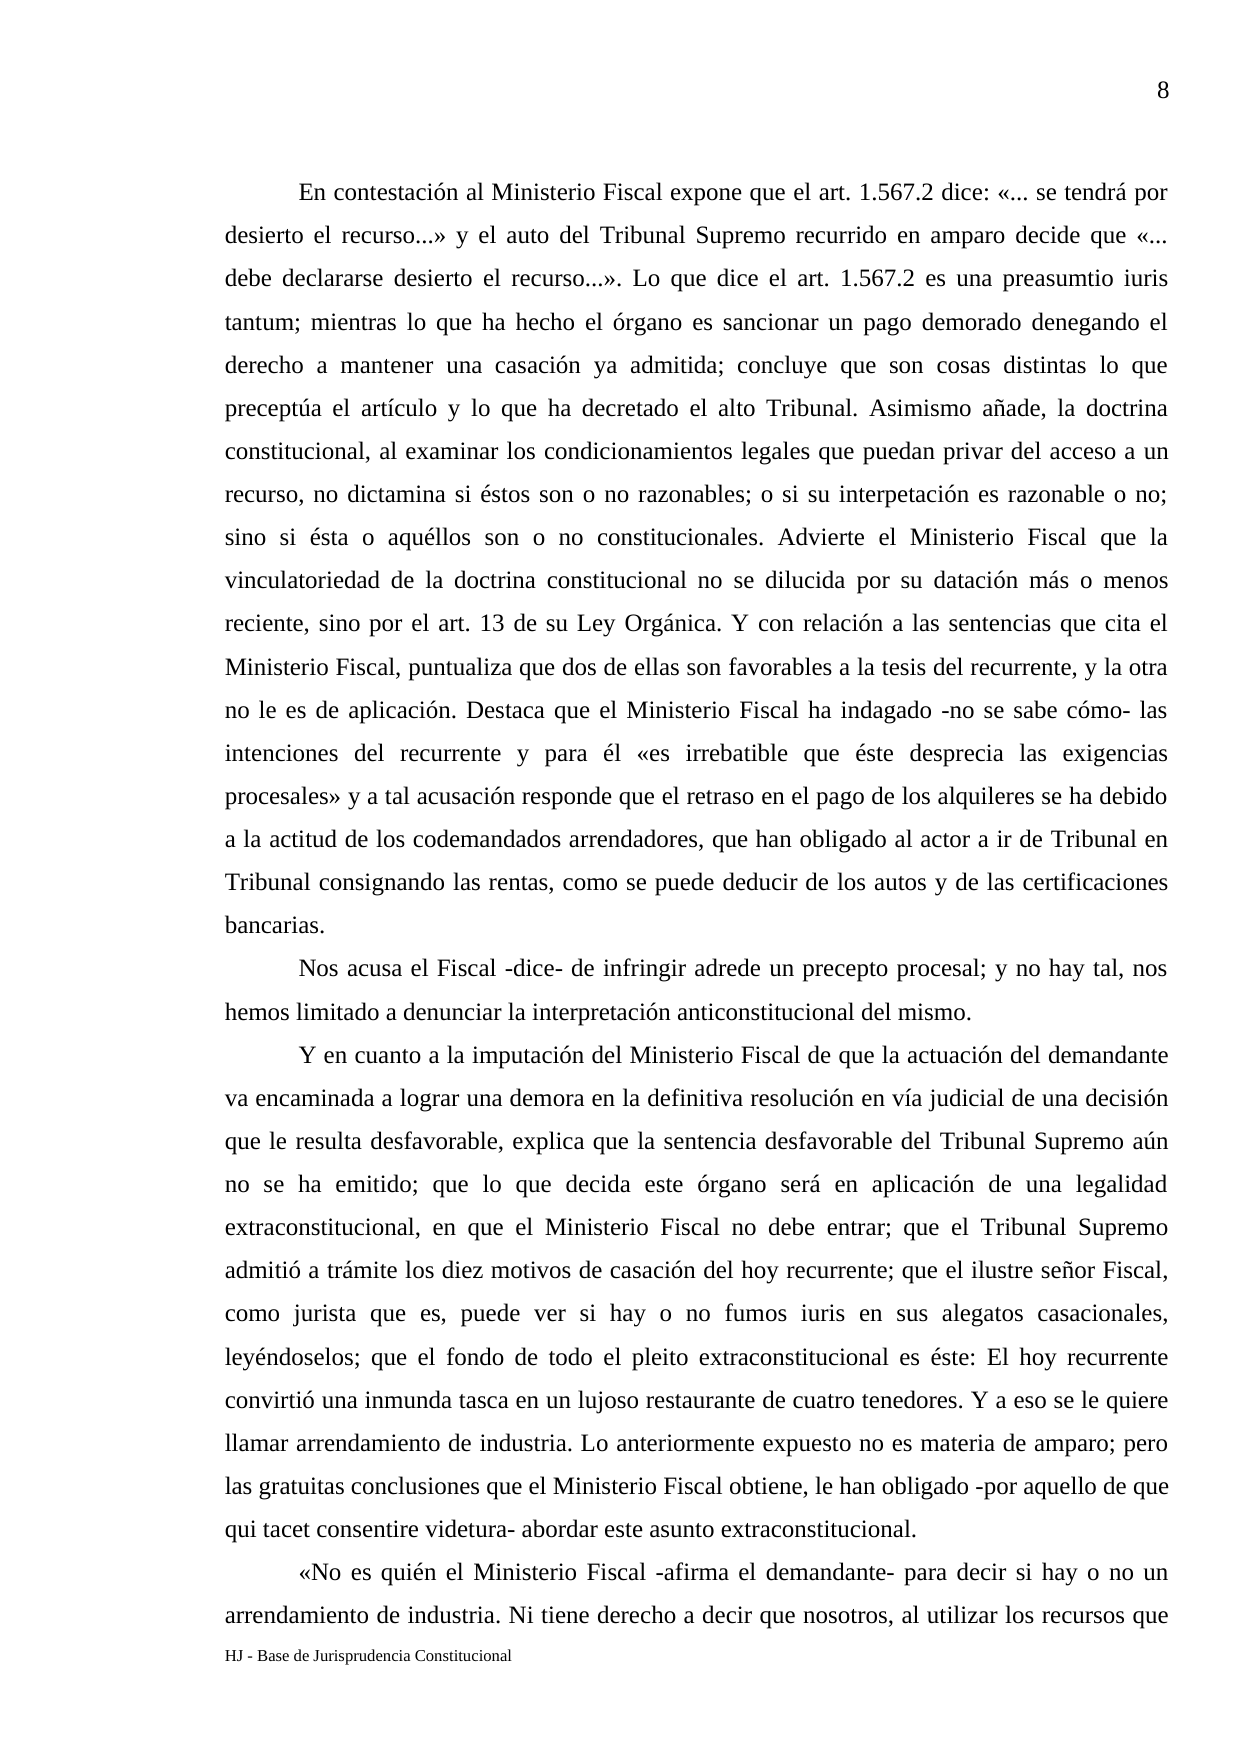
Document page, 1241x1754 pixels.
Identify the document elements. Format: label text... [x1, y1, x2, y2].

text Nos acusa el Fiscal -dice- de infringir adrede un precepto procesal; y no hay tal, nos hemos limitado a denunciar la interpretación anticonstitucional del mismo. [224, 953, 1169, 1025]
text Y en cuanto a la imputación del Ministerio Fiscal de que la actuación del demandante va encaminada a lograr una demora en la definitiva resolución en vía judicial de una decisión que le resulta desfavorable, explica que la sentencia desfavorable del Tribunal Supremo aún no se ha emitido; que lo que decida este órgano será en aplicación de una legalidad extraconstitucional, en que el Ministerio Fiscal no debe entrar; que el Tribunal Supremo admitió a trámite los diez motivos de casación del hoy recurrente; que el ilustre señor Fiscal, como jurista que es, puede ver si hay o no fumos iuris en sus alegatos casacionales, leyéndoselos; que el fondo de todo el pleito extraconstitucional es éste: El hoy recurrente convirtió una inmunda tasca en un lujoso restaurante de cuatro tenedores. Y a eso se le quiere llamar arrendamiento de industria. Lo anteriormente expuesto no es materia de amparo; pero las gratuitas conclusiones que el Ministerio Fiscal obtiene, le han obligado -por aquello de que qui tacet consentire videtura- abordar este asunto extraconstitucional. [224, 1040, 1169, 1543]
text En contestación al Ministerio Fiscal expone que el art. 1.567.2 dice: «... se tendrá por desierto el recurso...» y el auto del Tribunal Supremo recurrido en amparo decide que «... debe declararse desierto el recurso...». Lo que dice el art. 1.567.2 es una preasumtio iuris tantum; mientras lo que ha hecho el órgano es sancionar un pago demorado denegando el derecho a mantener una casación ya admitida; concluye que son cosas distintas lo que preceptúa el artículo y lo que ha decretado el alto Tribunal. Asimismo añade, la doctrina constitucional, al examinar los condicionamientos legales que puedan privar del acceso a un recurso, no dictamina si éstos son o no razonables; o si su interpetación es razonable o no; sino si ésta o aquéllos son o no constitucionales. Advierte el Ministerio Fiscal que la vinculatoriedad de la doctrina constitucional no se dilucida por su datación más o menos reciente, sino por el art. 13 de su Ley Orgánica. Y con relación a las sentencias que cita el Ministerio Fiscal, puntualiza que dos de ellas son favorables a la tesis del recurrente, y la otra no le es de aplicación. Destaca que el Ministerio Fiscal ha indagado -no se sabe cómo- las intenciones del recurrente y para él «es irrebatible que éste desprecia las exigencias procesales» y a tal acusación responde que el retraso en el pago de los alquileres se ha debido a la actitud de los codemandados arrendadores, que han obligado al actor a ir de Tribunal en Tribunal consignando las rentas, como se puede deducir de los autos y de las certificaciones bancarias. [224, 177, 1169, 939]
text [224, 1557, 1169, 1629]
